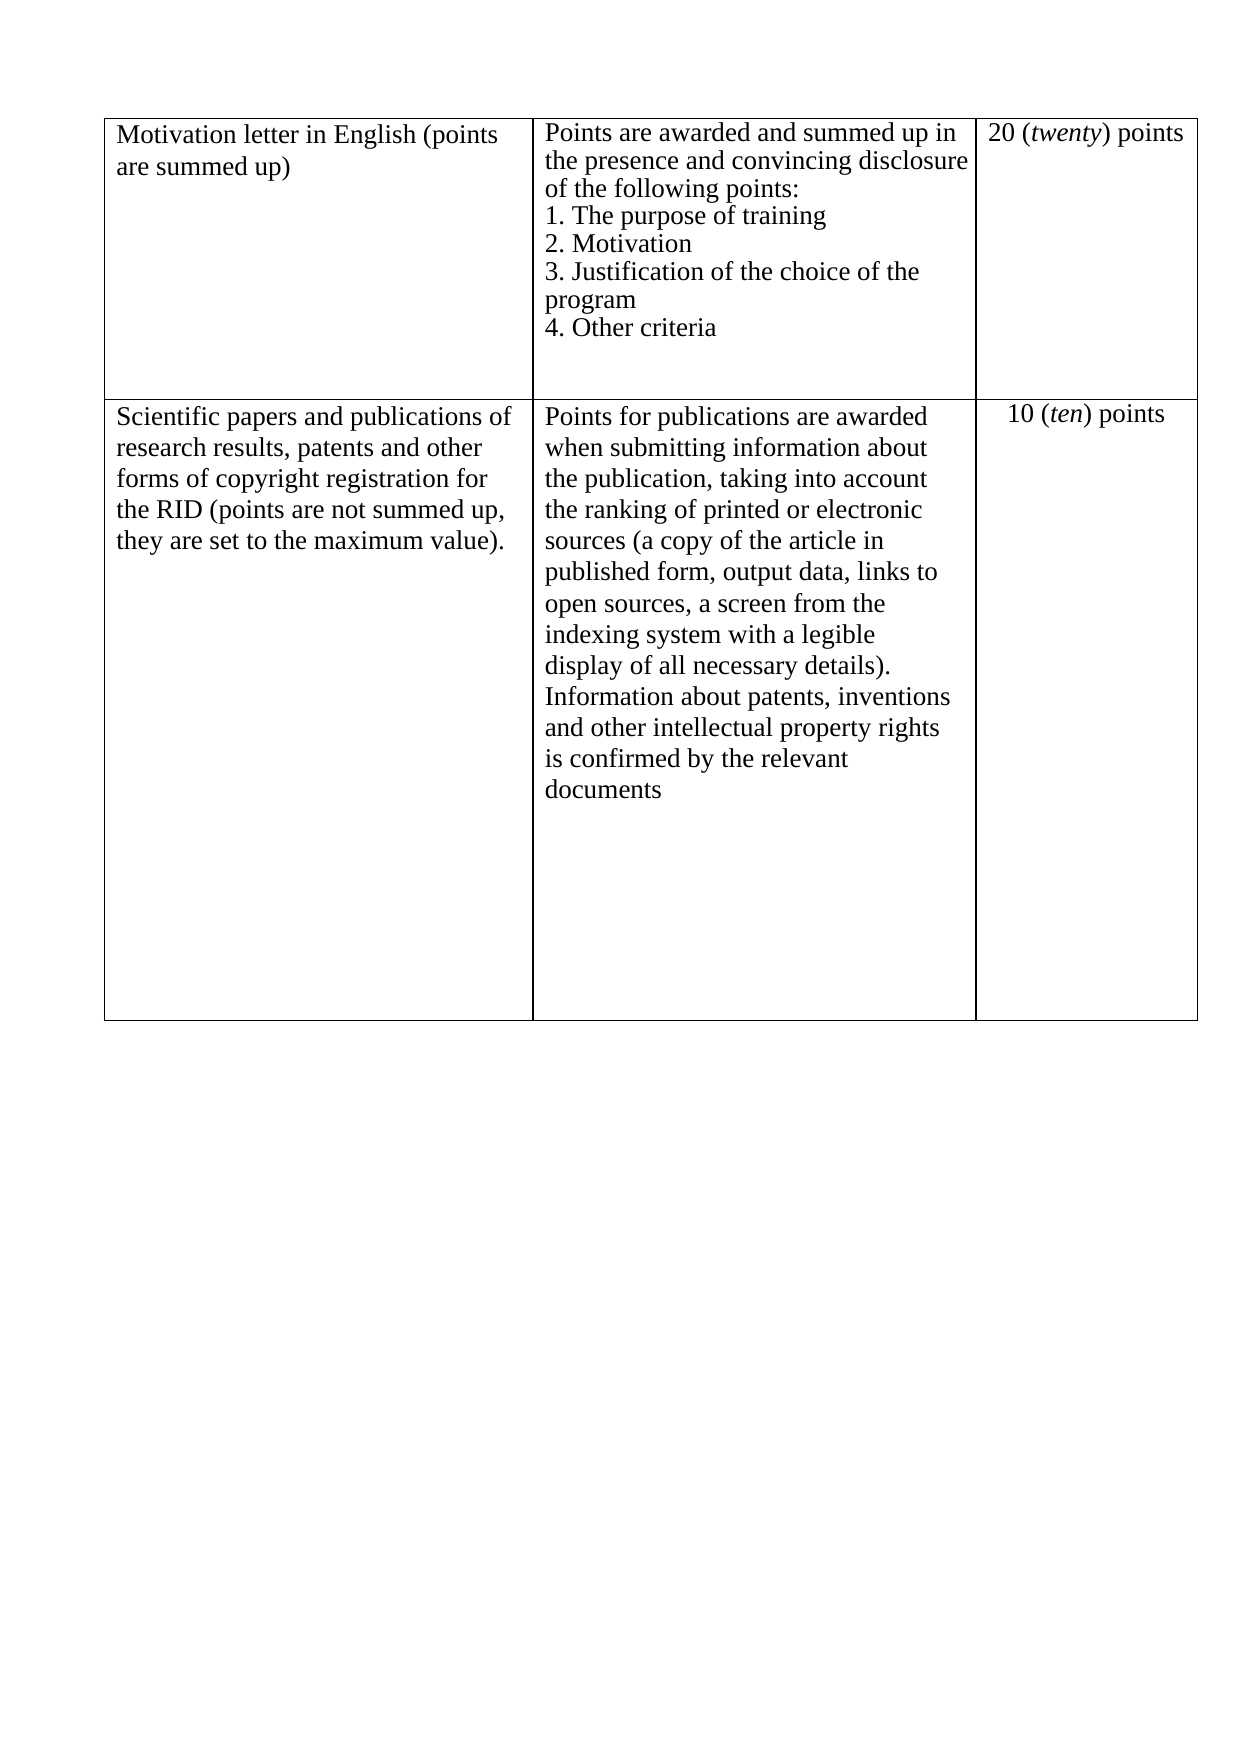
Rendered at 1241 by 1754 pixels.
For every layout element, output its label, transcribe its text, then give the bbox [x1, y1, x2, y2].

table_cell Points for publications are awarded when submitting information about the publication, taking into account the ranking of printed or electronic sources (a copy of the article in published form, output data, links to open sources, a screen from the indexing system with a legible display of all necessary details). Information about patents, inventions and other intellectual property rights is confirmed by the relevant documents [534, 400, 975, 1020]
table_cell 10 (ten) points [977, 400, 1197, 1020]
table_cell Scientific papers and publications of research results, patents and other forms of copyright registration for the RID (points are not summed up, they are set to the maximum value). [105, 400, 532, 1020]
table_cell 20 (twenty) points [977, 119, 1197, 399]
table_cell Points are awarded and summed up in the presence and convincing disclosure of the following points: 1. The purpose of training 2. Motivation 3. Justification of the choice of the program 4. Other criteria [534, 119, 975, 399]
table_cell Motivation letter in English (points are summed up) [105, 119, 532, 399]
